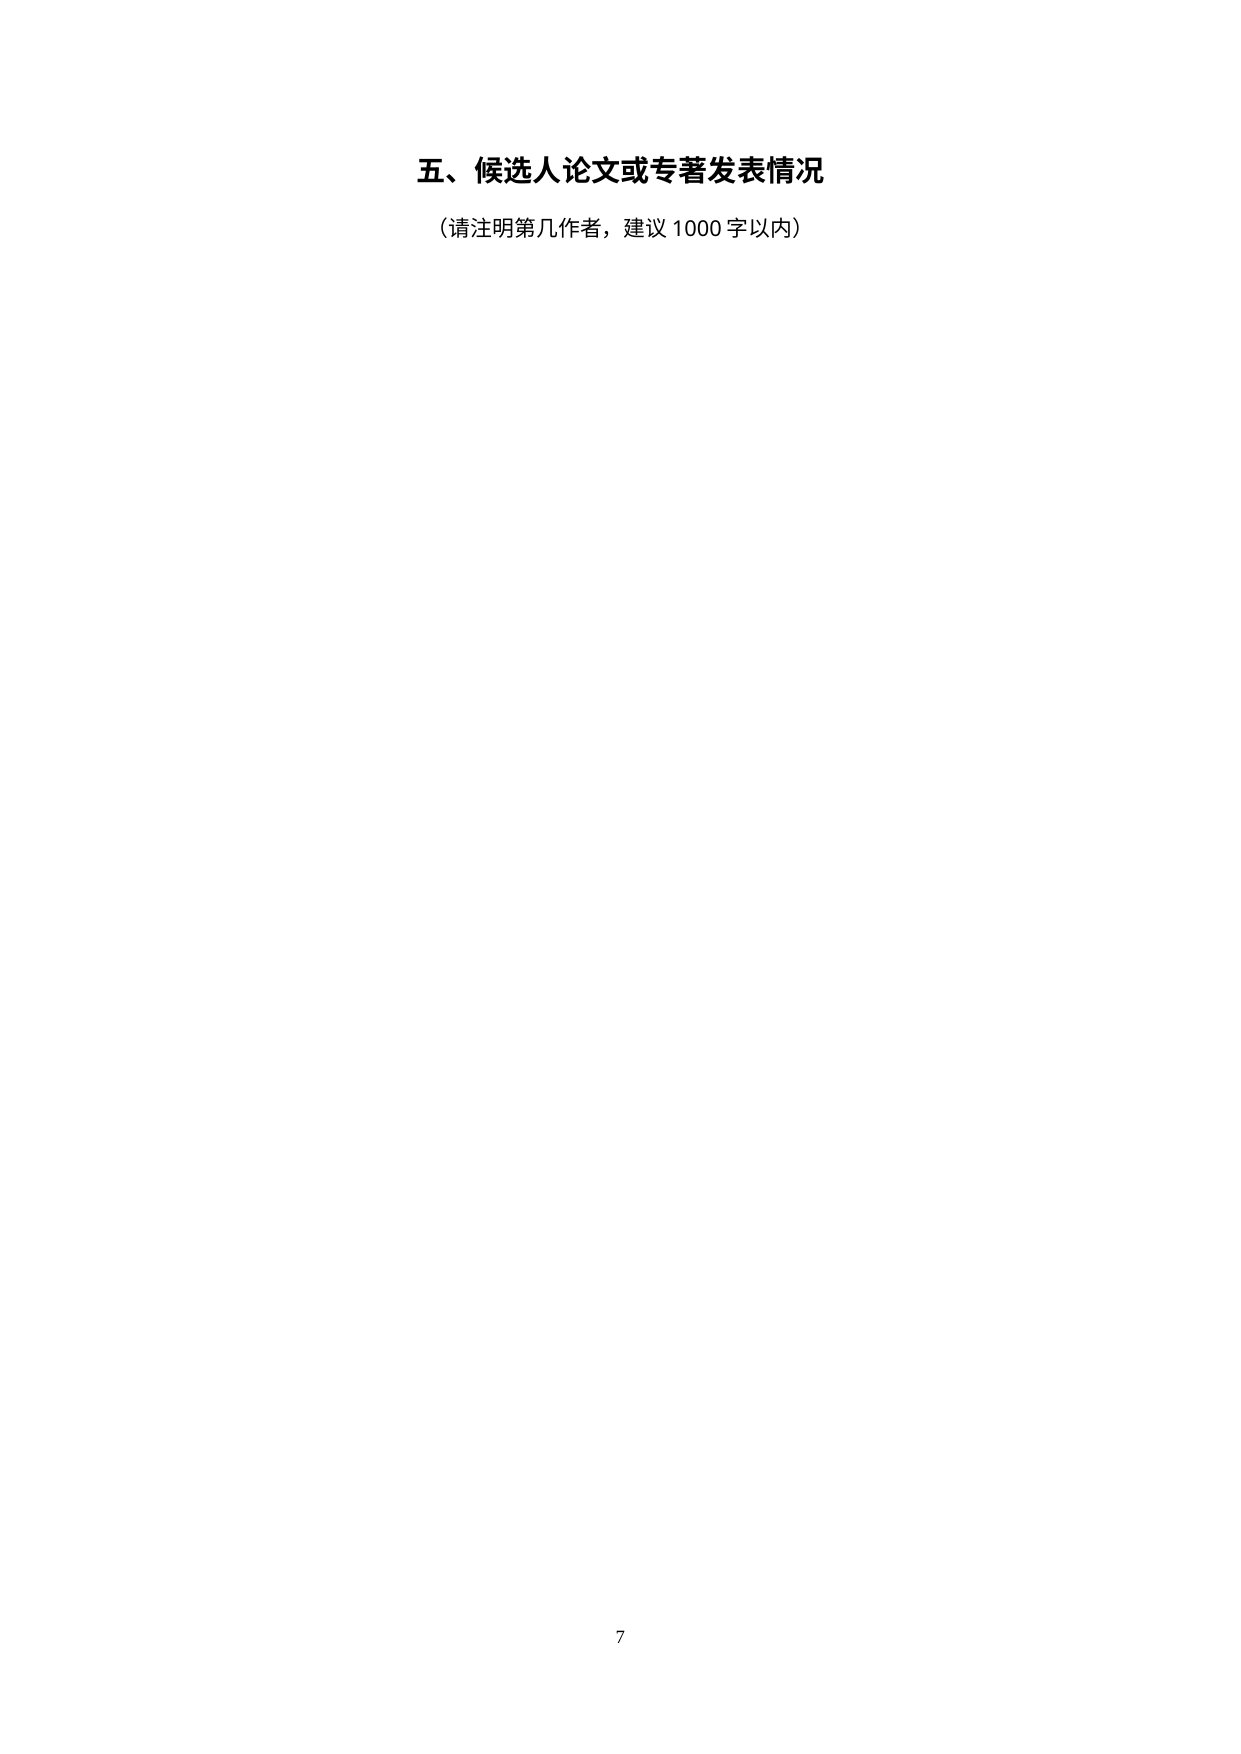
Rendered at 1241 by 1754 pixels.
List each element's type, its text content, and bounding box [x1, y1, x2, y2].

text （请注明第几作者，建议1000字以内） [165, 211, 1075, 243]
text 五、候选人论文或专著发表情况 [165, 148, 1075, 190]
